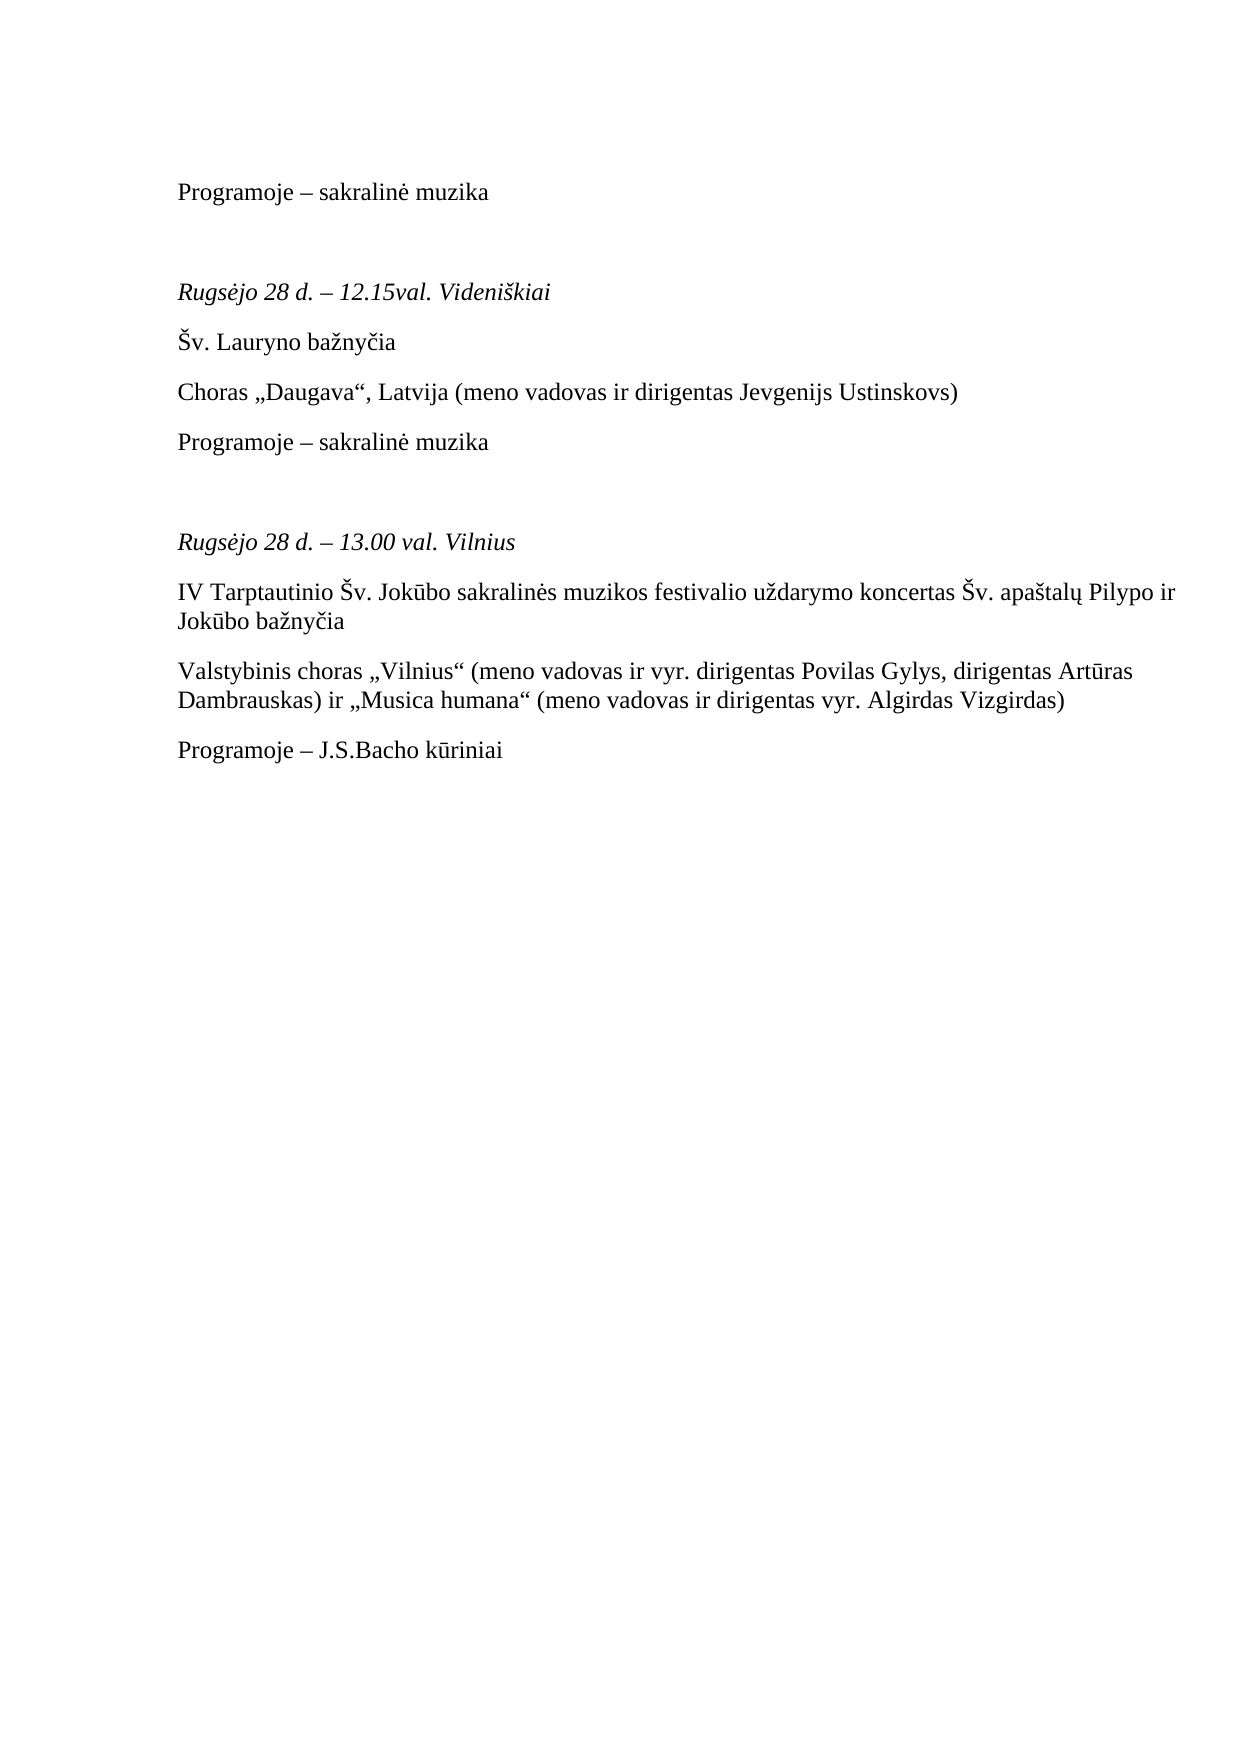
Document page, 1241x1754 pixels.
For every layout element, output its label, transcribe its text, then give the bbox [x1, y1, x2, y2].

text Programoje – sakralinė muzika [177, 427, 1181, 456]
text Valstybinis choras „Vilnius“ (meno vadovas ir vyr. dirigentas Povilas Gylys, dirigentas Artūras Dambrauskas) ir „Musica humana“ (meno vadovas ir dirigentas vyr. Algirdas Vizgirdas) [177, 656, 1181, 713]
text IV Tarptautinio Šv. Jokūbo sakralinės muzikos festivalio uždarymo koncertas Šv. apaštalų Pilypo ir Jokūbo bažnyčia [177, 577, 1181, 635]
text Rugsėjo 28 d. – 13.00 val. Vilnius [177, 527, 1181, 556]
text Programoje – sakralinė muzika [177, 177, 1181, 206]
text Rugsėjo 28 d. – 12.15val. Videniškiai [177, 277, 1181, 306]
text Programoje – J.S.Bacho kūriniai [177, 735, 1181, 763]
text Šv. Lauryno bažnyčia [177, 327, 1181, 356]
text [177, 377, 1181, 406]
